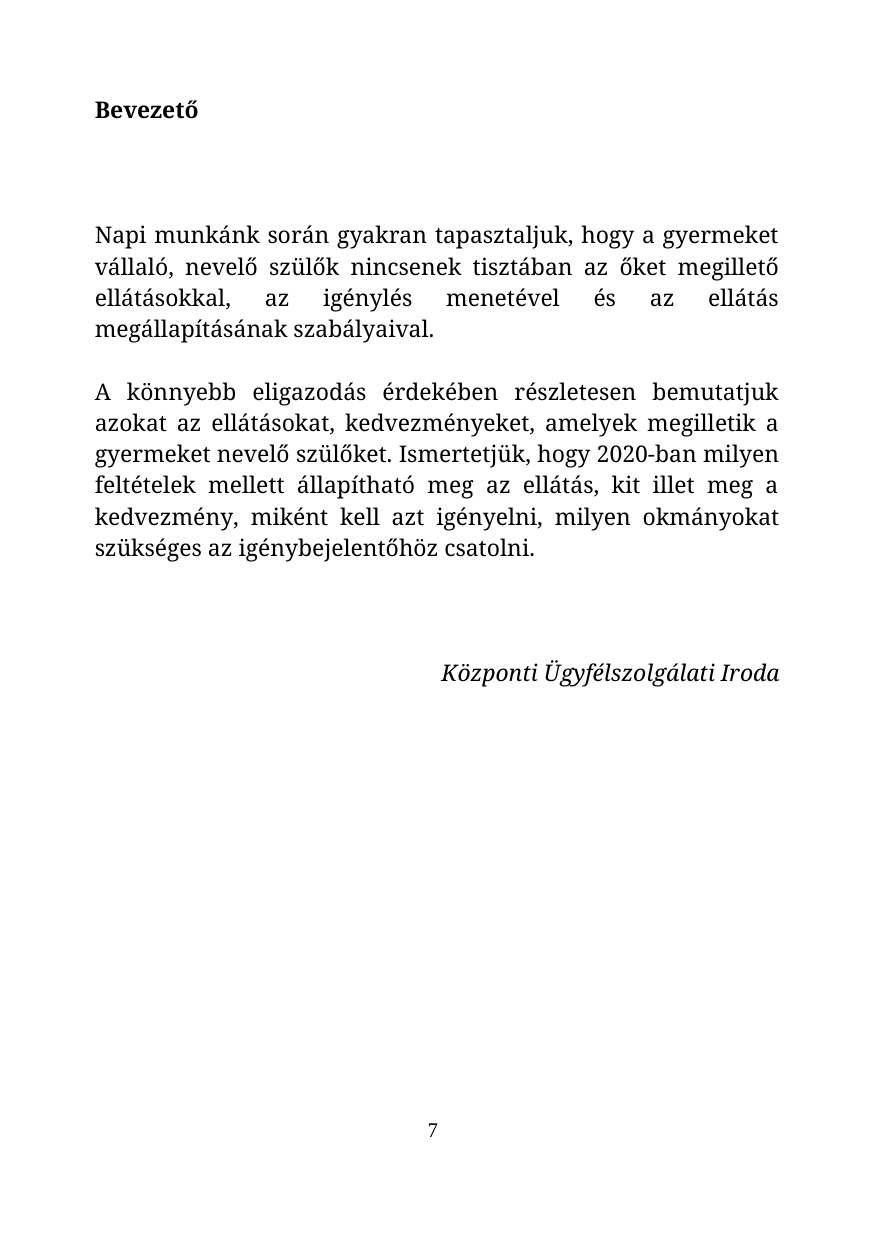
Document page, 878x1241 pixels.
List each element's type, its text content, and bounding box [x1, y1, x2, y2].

text Napi munkánk során gyakran tapasztaljuk, hogy a gyermeket vállaló, nevelő szülők nincsenek tisztában az őket megillető ellátásokkal, az igénylés menetével és az ellátás megállapításának szabályaival. [94, 219, 779, 344]
subtitle Bevezető [94, 94, 771, 126]
text Központi Ügyfélszolgálati Iroda [65, 657, 779, 688]
text A könnyebb eligazodás érdekében részletesen bemutatjuk azokat az ellátásokat, kedvezményeket, amelyek megilletik a gyermeket nevelő szülőket. Ismertetjük, hogy 2020-ban milyen feltételek mellett állapítható meg az ellátás, kit illet meg a kedvezmény, miként kell azt igényelni, milyen okmányokat szükséges az igénybejelentőhöz csatolni. [94, 376, 779, 563]
